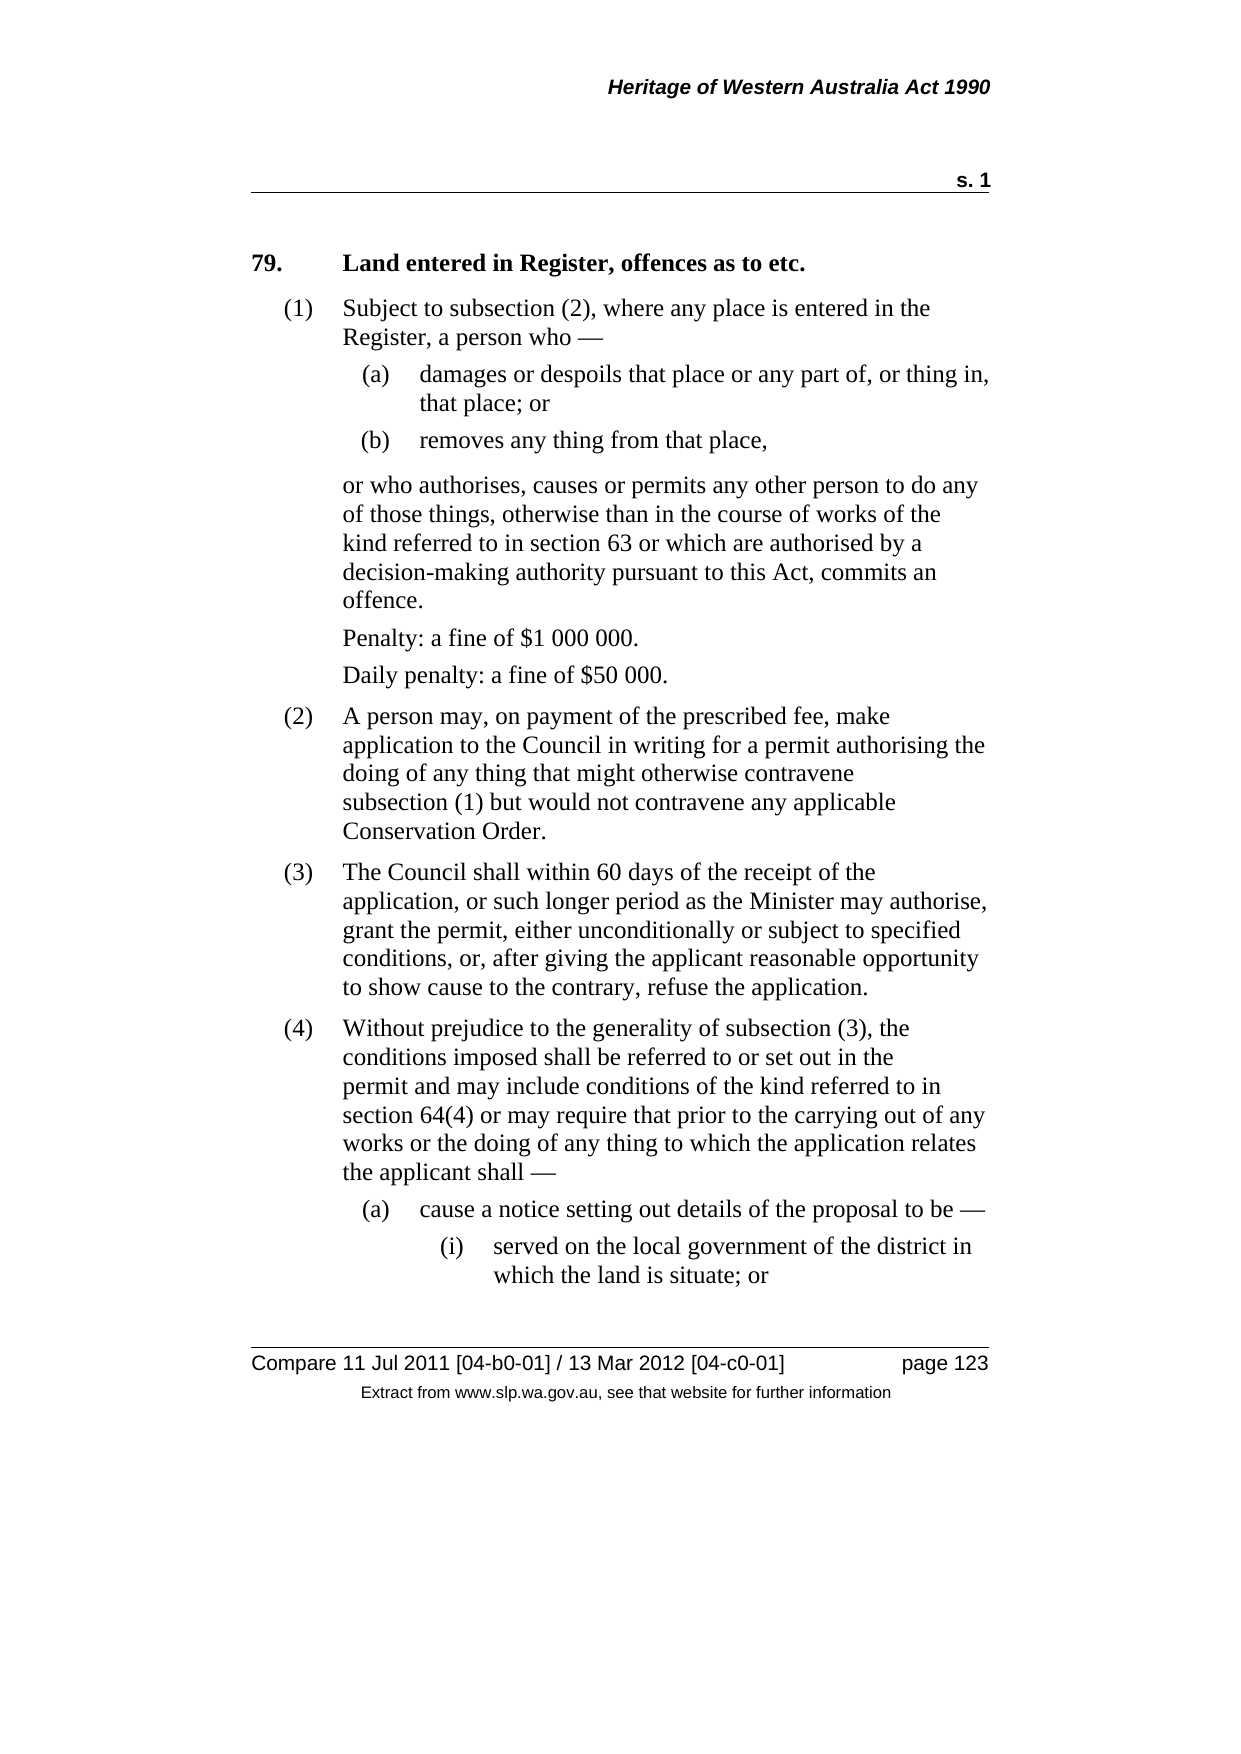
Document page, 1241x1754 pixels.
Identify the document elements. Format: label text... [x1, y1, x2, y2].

text or who authorises, causes or permits any other person to do any of those things, otherwise than in the course of works of the kind referred to in section 63 or which are authorised by a decision-making authority pursuant to this Act, commits an offence. [251, 471, 989, 614]
text (4) Without prejudice to the generality of subsection (3), the conditions imposed shall be referred to or set out in the permit and may include conditions of the kind referred to in section 64(4) or may require that prior to the carrying out of any works or the doing of any thing to which the application relates the applicant shall — [251, 1013, 989, 1186]
text (i) served on the local government of the district in which the land is situate; or [251, 1231, 989, 1289]
text (b) removes any thing from that place, [251, 425, 989, 454]
text Penalty: a fine of $1 000 000. [251, 623, 989, 651]
subtitle 79. Land entered in Register, offences as to etc. [251, 248, 989, 277]
text (3) The Council shall within 60 days of the receipt of the application, or such longer period as the Minister may authorise, grant the permit, either unconditionally or subject to specified conditions, or, after giving the applicant reasonable opportunity to show cause to the contrary, refuse the application. [251, 857, 989, 1001]
text (1) Subject to subsection (2), where any place is entered in the Register, a person who — [251, 293, 989, 351]
text (a) damages or despoils that place or any part of, or thing in, that place; or [251, 359, 989, 417]
text (a) cause a notice setting out details of the proposal to be — [251, 1194, 989, 1223]
text Daily penalty: a fine of $50 000. [251, 660, 989, 688]
text (2) A person may, on payment of the prescribed fee, make application to the Council in writing for a permit authorising the doing of any thing that might otherwise contravene subsection (1) but would not contravene any applicable Conservation Order. [251, 701, 989, 845]
